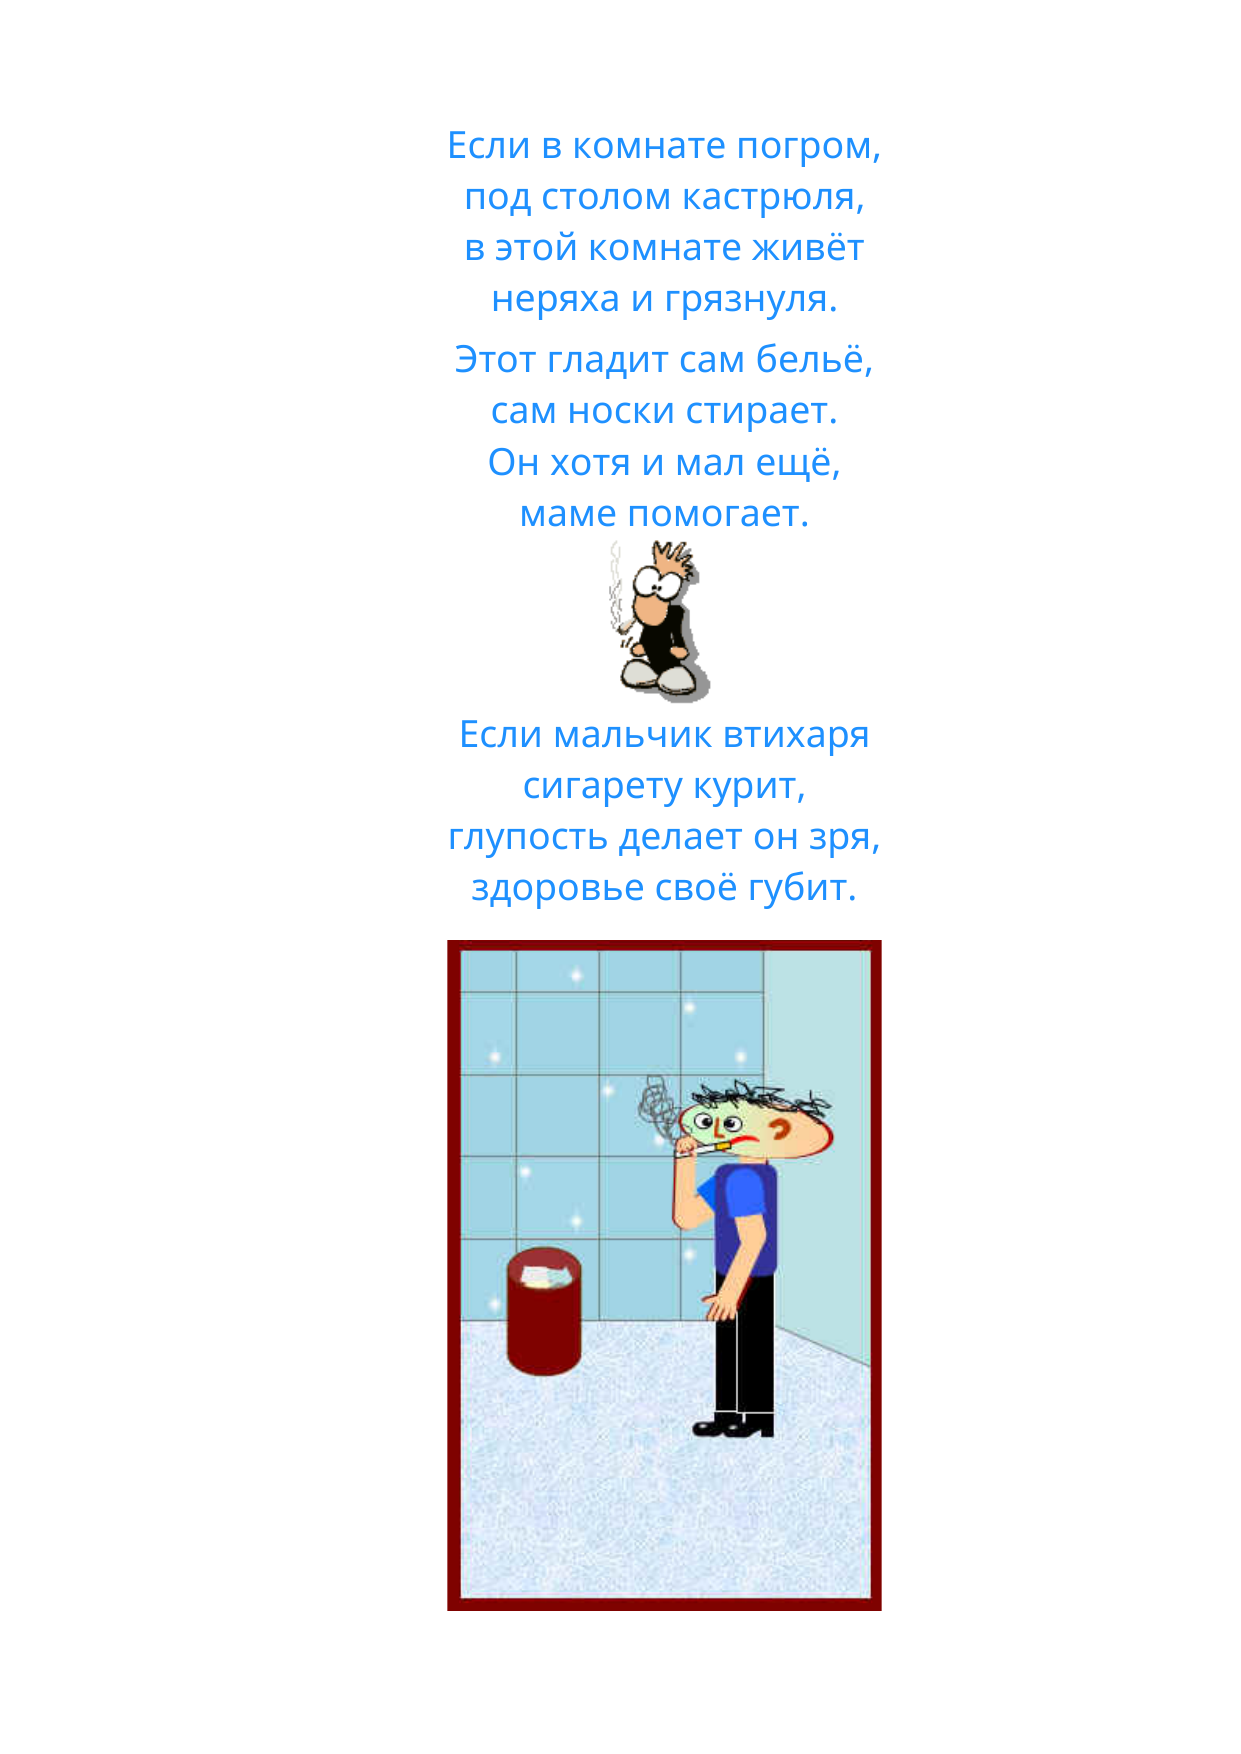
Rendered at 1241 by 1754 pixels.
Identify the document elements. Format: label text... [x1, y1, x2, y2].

text сигарету курит, [177, 758, 1152, 809]
text глупость делает он зря, [177, 809, 1152, 860]
text Этот гладит сам бельё, [177, 333, 1152, 384]
text под столом кастрюля, [177, 169, 1152, 220]
text сам носки стирает. [177, 384, 1152, 435]
text Если мальчик втихаря [177, 707, 1152, 758]
picture [447, 940, 882, 1611]
text Он хотя и мал ещё, [177, 435, 1152, 486]
picture [608, 536, 720, 708]
text маме помогает. [177, 486, 1152, 537]
text неряха и грязнуля. [177, 271, 1152, 322]
text Если в комнате погром, [177, 118, 1152, 169]
text в этой комнате живёт [177, 220, 1152, 271]
text здоровье своё губит. [177, 860, 1152, 911]
